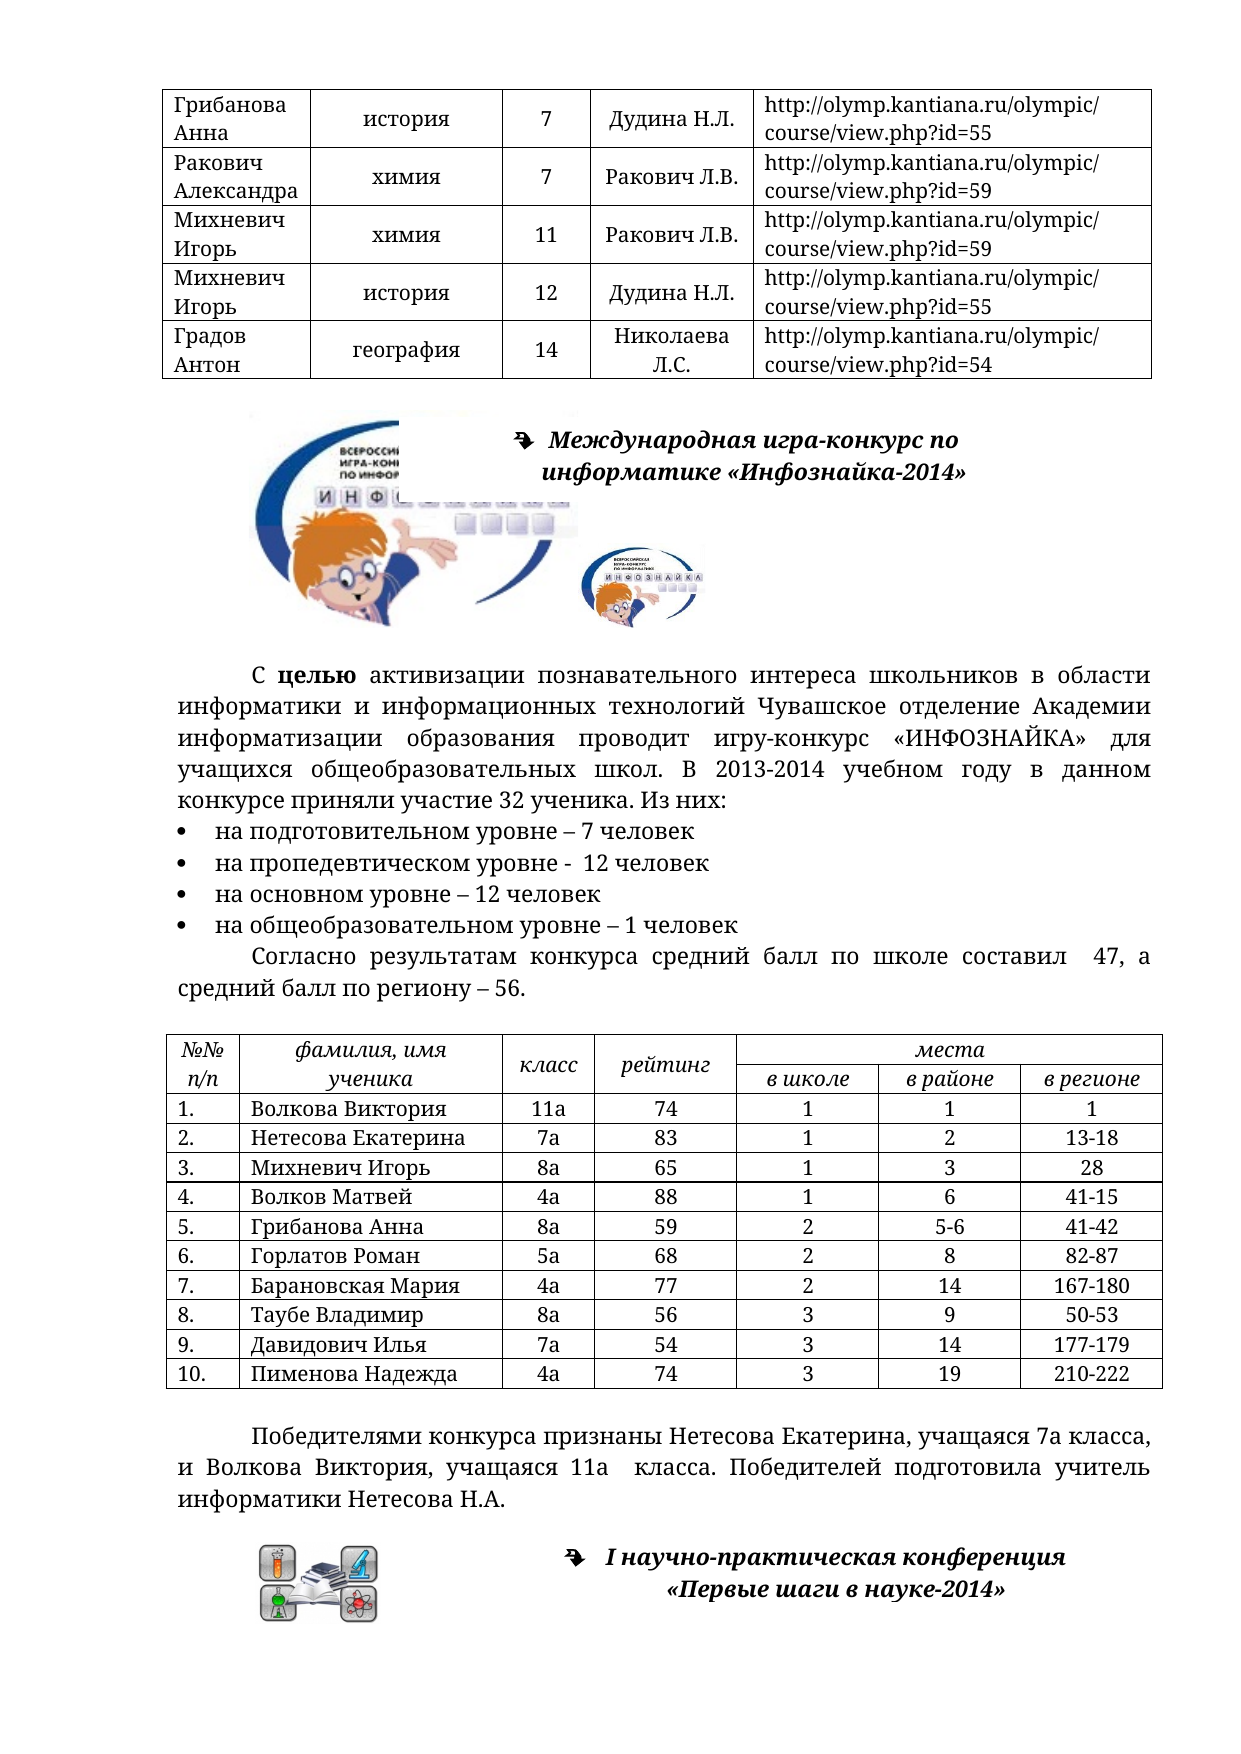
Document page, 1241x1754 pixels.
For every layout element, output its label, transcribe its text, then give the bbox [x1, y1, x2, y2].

list на подготовительном уровне – 7 человек [177, 815, 1152, 847]
picture [254, 1542, 382, 1624]
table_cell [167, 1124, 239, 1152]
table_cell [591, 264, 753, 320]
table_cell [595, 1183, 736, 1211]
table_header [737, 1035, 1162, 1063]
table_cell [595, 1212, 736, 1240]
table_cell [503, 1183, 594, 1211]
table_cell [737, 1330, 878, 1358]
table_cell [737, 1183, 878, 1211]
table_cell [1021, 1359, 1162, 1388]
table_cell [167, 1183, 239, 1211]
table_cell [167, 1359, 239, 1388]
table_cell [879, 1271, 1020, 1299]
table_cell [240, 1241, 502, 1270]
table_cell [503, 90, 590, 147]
list на общеобразовательном уровне – 1 человек [177, 909, 1152, 940]
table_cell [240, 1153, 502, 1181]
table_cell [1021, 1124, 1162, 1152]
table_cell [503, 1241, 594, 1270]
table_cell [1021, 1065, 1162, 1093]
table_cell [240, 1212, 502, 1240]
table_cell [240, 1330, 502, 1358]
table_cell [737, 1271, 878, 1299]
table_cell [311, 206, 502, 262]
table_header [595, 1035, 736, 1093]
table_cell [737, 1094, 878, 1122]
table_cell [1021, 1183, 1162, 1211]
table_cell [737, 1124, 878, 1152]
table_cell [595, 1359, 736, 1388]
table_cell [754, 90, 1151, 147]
text С целью активизации познавательного интереса школьников в области информатики и информационных технологий Чувашское отделение Академии информатизации образования проводит игру-конкурс «ИНФОЗНАЙКА» для учащихся общеобразовательных школ. В 2013-2014 учебном году в данном конкурсе приняли участие 32 ученика. Из них: [177, 659, 1152, 815]
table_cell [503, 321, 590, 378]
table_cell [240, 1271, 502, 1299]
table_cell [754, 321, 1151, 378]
text Согласно результатам конкурса средний балл по школе составил 47, а средний балл по региону – 56. [177, 940, 1152, 1003]
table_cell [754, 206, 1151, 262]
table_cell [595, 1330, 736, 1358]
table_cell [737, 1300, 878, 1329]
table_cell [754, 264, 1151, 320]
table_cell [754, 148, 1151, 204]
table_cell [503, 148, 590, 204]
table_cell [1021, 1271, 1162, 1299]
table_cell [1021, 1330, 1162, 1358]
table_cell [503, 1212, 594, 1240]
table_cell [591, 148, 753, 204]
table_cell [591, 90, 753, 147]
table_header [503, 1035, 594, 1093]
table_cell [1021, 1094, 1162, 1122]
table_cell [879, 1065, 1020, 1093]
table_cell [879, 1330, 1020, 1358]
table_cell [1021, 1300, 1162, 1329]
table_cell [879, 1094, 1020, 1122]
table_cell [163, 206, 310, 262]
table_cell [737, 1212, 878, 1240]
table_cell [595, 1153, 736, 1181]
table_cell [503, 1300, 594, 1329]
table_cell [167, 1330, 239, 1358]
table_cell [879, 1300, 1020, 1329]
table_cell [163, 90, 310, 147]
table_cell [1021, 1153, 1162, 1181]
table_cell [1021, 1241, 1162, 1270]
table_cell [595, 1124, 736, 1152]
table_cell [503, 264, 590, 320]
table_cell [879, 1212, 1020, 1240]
list на пропедевтическом уровне - 12 человек [177, 847, 1152, 878]
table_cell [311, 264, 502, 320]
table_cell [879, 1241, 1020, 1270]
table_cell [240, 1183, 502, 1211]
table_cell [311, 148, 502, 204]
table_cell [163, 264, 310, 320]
text Победителями конкурса признаны Нетесова Екатерина, учащаяся 7а класса, и Волкова Виктория, учащаяся 11а класса. Победителей подготовила учитель информатики Нетесова Н.А. [177, 1420, 1152, 1514]
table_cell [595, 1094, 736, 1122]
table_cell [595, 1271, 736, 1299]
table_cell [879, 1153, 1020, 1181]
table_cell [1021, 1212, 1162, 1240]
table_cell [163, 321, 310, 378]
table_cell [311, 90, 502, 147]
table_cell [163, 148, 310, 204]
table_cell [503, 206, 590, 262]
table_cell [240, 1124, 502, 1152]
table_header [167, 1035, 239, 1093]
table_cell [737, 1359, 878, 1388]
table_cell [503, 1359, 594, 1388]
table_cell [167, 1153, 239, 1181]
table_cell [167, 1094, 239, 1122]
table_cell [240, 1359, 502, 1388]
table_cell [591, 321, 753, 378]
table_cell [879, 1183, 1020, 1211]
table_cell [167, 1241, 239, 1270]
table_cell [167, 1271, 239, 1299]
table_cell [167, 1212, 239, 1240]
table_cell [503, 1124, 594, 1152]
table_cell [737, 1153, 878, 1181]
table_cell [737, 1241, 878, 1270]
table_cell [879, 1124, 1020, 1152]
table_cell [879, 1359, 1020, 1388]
list на основном уровне – 12 человек [177, 878, 1152, 909]
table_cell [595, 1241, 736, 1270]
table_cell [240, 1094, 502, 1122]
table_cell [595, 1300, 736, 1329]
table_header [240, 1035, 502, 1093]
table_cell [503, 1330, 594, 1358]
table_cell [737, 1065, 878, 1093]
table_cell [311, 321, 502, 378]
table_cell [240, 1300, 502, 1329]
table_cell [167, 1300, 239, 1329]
picture [248, 410, 706, 628]
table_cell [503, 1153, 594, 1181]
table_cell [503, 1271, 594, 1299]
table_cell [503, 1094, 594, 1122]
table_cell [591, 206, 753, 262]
